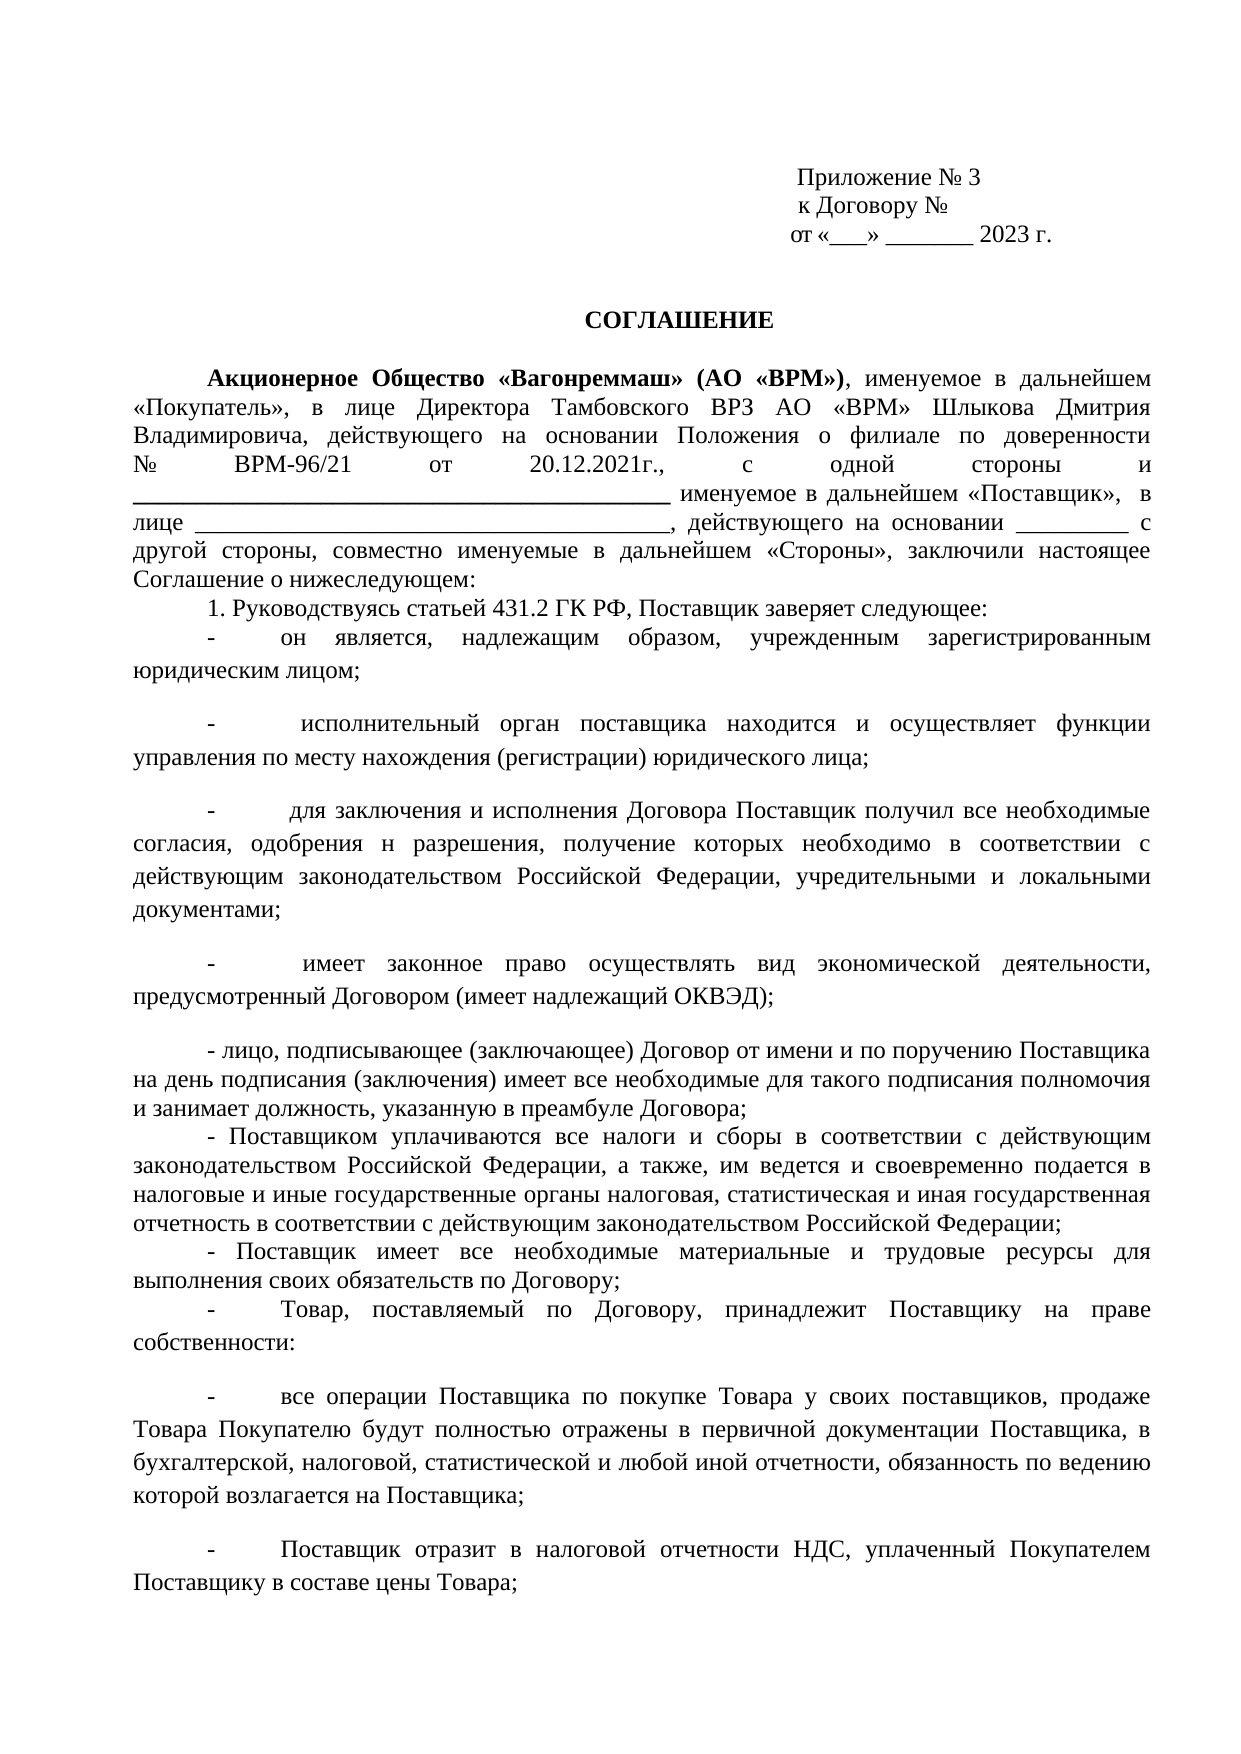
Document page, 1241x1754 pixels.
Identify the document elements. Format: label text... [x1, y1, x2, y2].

text - лицо, подписывающее (заключающее) Договор от имени и по поручению Поставщика на день подписания (заключения) имеет все необходимые для такого подписания полномочия и занимает должность, указанную в преамбуле Договора; [133, 1035, 1152, 1121]
list Поставщик отразит в налоговой отчетности НДС, уплаченный Покупателем Поставщику в составе цены Товара; [133, 1534, 1152, 1596]
text - Поставщиком уплачиваются все налоги и сборы в соответствии с действующим законодательством Российской Федерации, а также, им ведется и своевременно подается в налоговые и иные государственные органы налоговая, статистическая и иная государственная отчетность в соответствии с действующим законодательством Российской Федерации; [133, 1121, 1152, 1236]
list Товар, поставляемый по Договору, принадлежит Поставщику на праве собственности: [133, 1294, 1152, 1356]
list исполнительный орган поставщика находится и осуществляет функции управления по месту нахождения (регистрации) юридического лица; [133, 708, 1152, 770]
list имеет законное право осуществлять вид экономической деятельности, предусмотренный Договором (имеет надлежащий ОКВЭД); [133, 948, 1152, 1010]
text Приложение № 3 [658, 162, 1152, 190]
text СОГЛАШЕНИЕ [133, 305, 1152, 334]
text 1. Руководствуясь статьей 431.2 ГК РФ, Поставщик заверяет следующее: [133, 593, 1152, 622]
text к Договору № [723, 190, 1152, 219]
list для заключения и исполнения Договора Поставщик получил все необходимые согласия, одобрения н разрешения, получение которых необходимо в соответствии с действующим законодательством Российской Федерации, учредительными и локальными документами; [133, 795, 1152, 923]
text от «___» _______ 2023 г. [723, 219, 1152, 248]
text - Поставщик имеет все необходимые материальные и трудовые ресурсы для выполнения своих обязательств по Договору; [133, 1236, 1152, 1294]
text Акционерное Общество «Вагонреммаш» (АО «ВРМ»), именуемое в дальнейшем «Покупатель», в лице Директора Тамбовского ВРЗ АО «ВРМ» Шлыкова Дмитрия Владимировича, действующего на основании Положения о филиале по доверенности № ВРМ-96/21 от 20.12.2021г., с одной стороны и ___________________________________________ именуемое в дальнейшем «Поставщик», в лице ______________________________________, действующего на основании _________ с другой стороны, совместно именуемые в дальнейшем «Стороны», заключили настоящее Соглашение о нижеследующем: [133, 363, 1152, 593]
list он является, надлежащим образом, учрежденным зарегистрированным юридическим лицом; [133, 622, 1152, 683]
list все операции Поставщика по покупке Товара у своих поставщиков, продаже Товара Покупателю будут полностью отражены в первичной документации Поставщика, в бухгалтерской, налоговой, статистической и любой иной отчетности, обязанность по ведению которой возлагается на Поставщика; [133, 1381, 1152, 1509]
